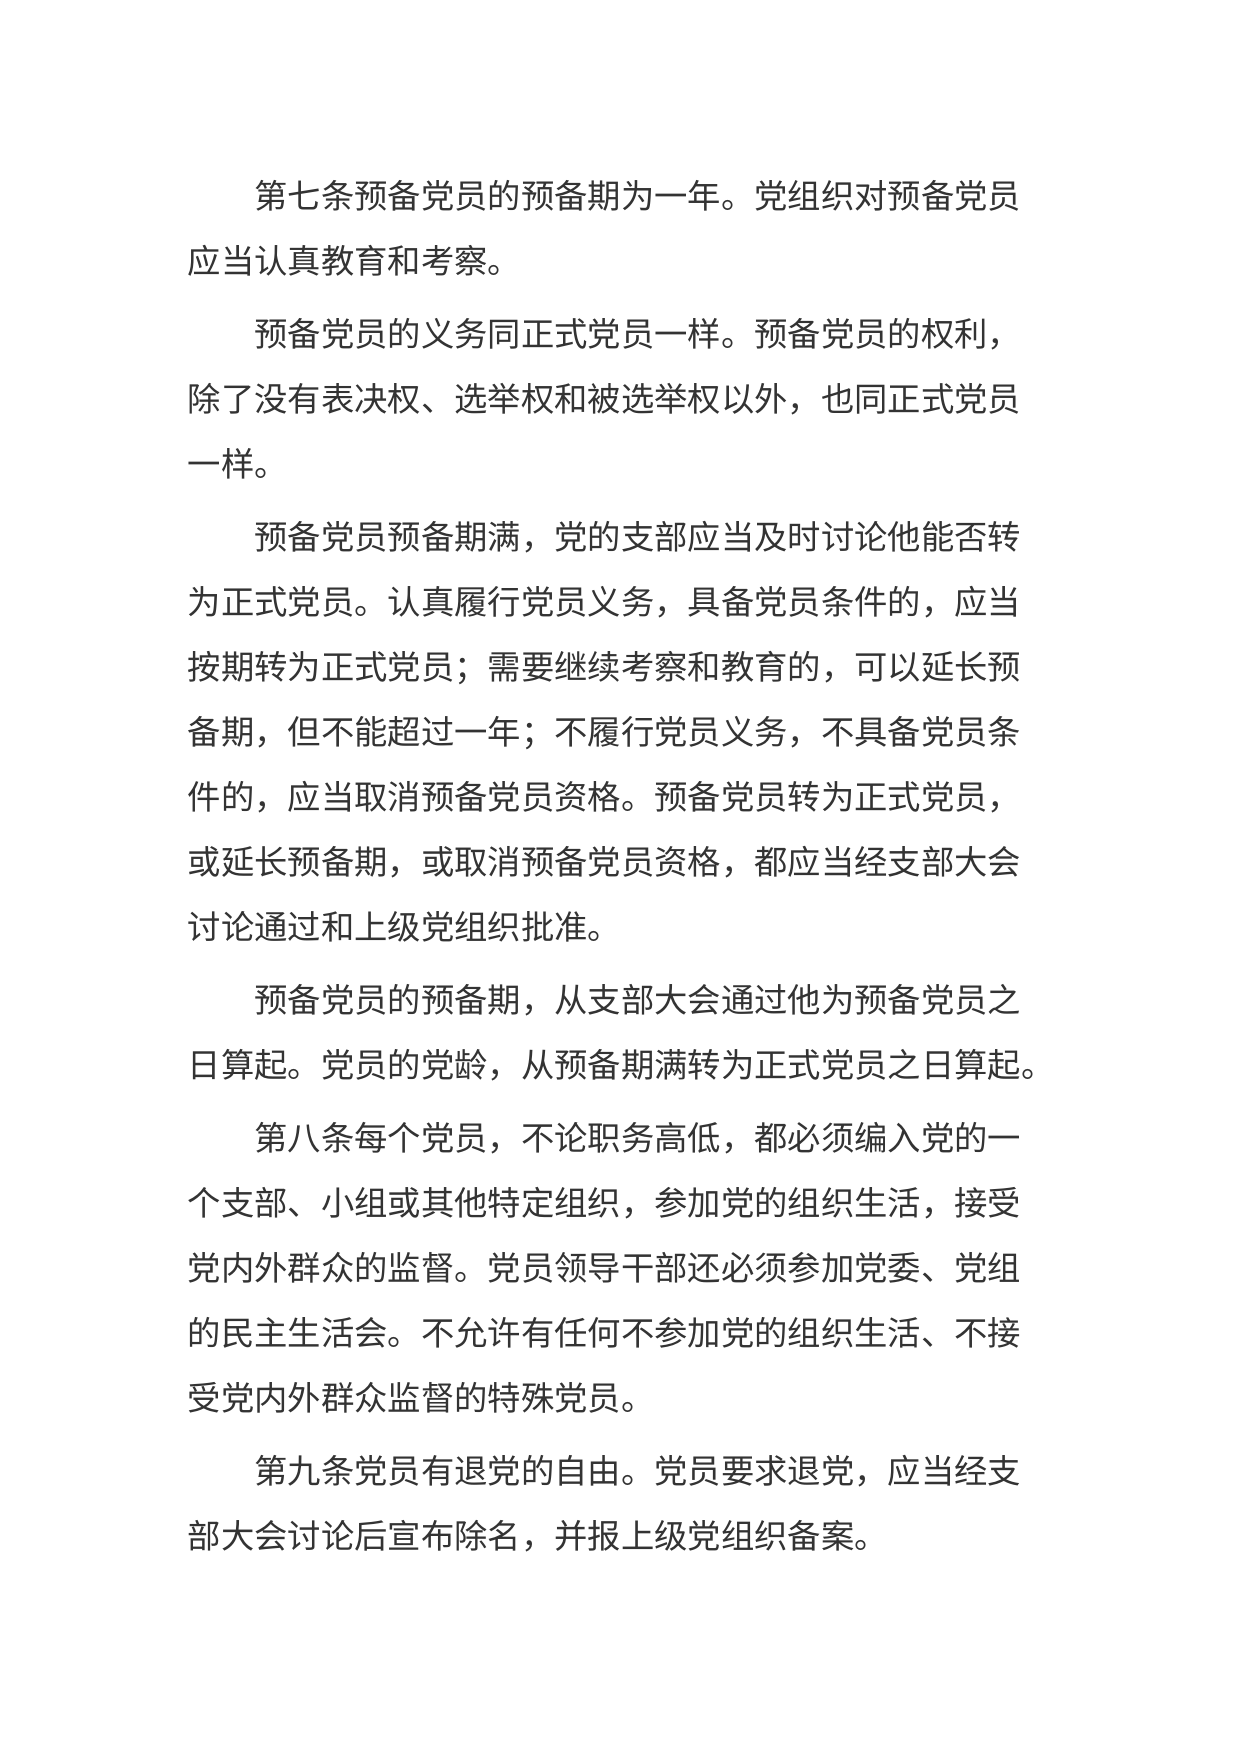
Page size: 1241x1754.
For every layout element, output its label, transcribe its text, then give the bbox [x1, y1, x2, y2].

text 预备党员的预备期，从支部大会通过他为预备党员之日算起。党员的党龄，从预备期满转为正式党员之日算起。 [187, 965, 1053, 1095]
text 第九条党员有退党的自由。党员要求退党，应当经支部大会讨论后宣布除名，并报上级党组织备案。 [187, 1436, 1053, 1566]
text 预备党员的义务同正式党员一样。预备党员的权利，除了没有表决权、选举权和被选举权以外，也同正式党员一样。 [187, 300, 1053, 495]
text 预备党员预备期满，党的支部应当及时讨论他能否转为正式党员。认真履行党员义务，具备党员条件的，应当按期转为正式党员；需要继续考察和教育的，可以延长预备期，但不能超过一年；不履行党员义务，不具备党员条件的，应当取消预备党员资格。预备党员转为正式党员，或延长预备期，或取消预备党员资格，都应当经支部大会讨论通过和上级党组织批准。 [187, 503, 1053, 958]
text 第八条每个党员，不论职务高低，都必须编入党的一个支部、小组或其他特定组织，参加党的组织生活，接受党内外群众的监督。党员领导干部还必须参加党委、党组的民主生活会。不允许有任何不参加党的组织生活、不接受党内外群众监督的特殊党员。 [187, 1103, 1053, 1428]
text 第七条预备党员的预备期为一年。党组织对预备党员应当认真教育和考察。 [187, 162, 1053, 292]
